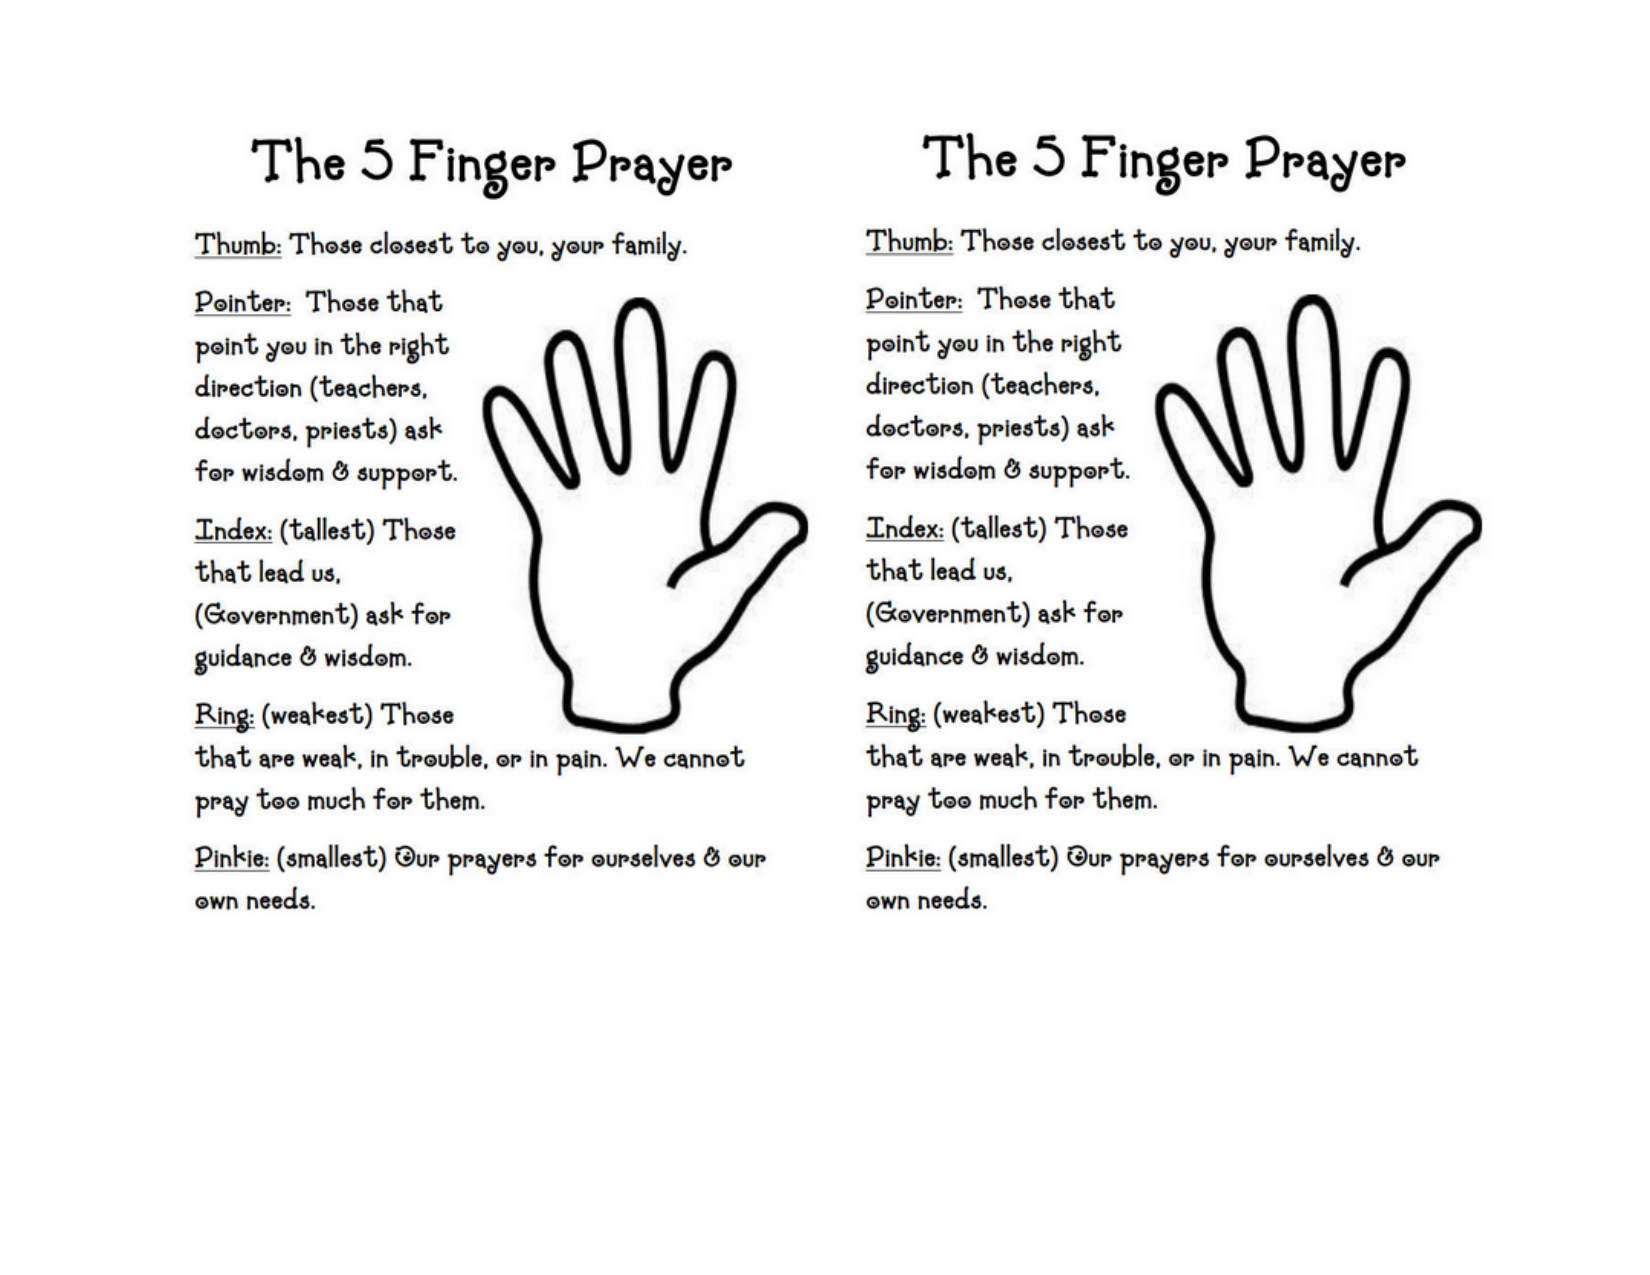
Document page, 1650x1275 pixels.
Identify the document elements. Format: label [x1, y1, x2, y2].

picture [150, 112, 1496, 947]
